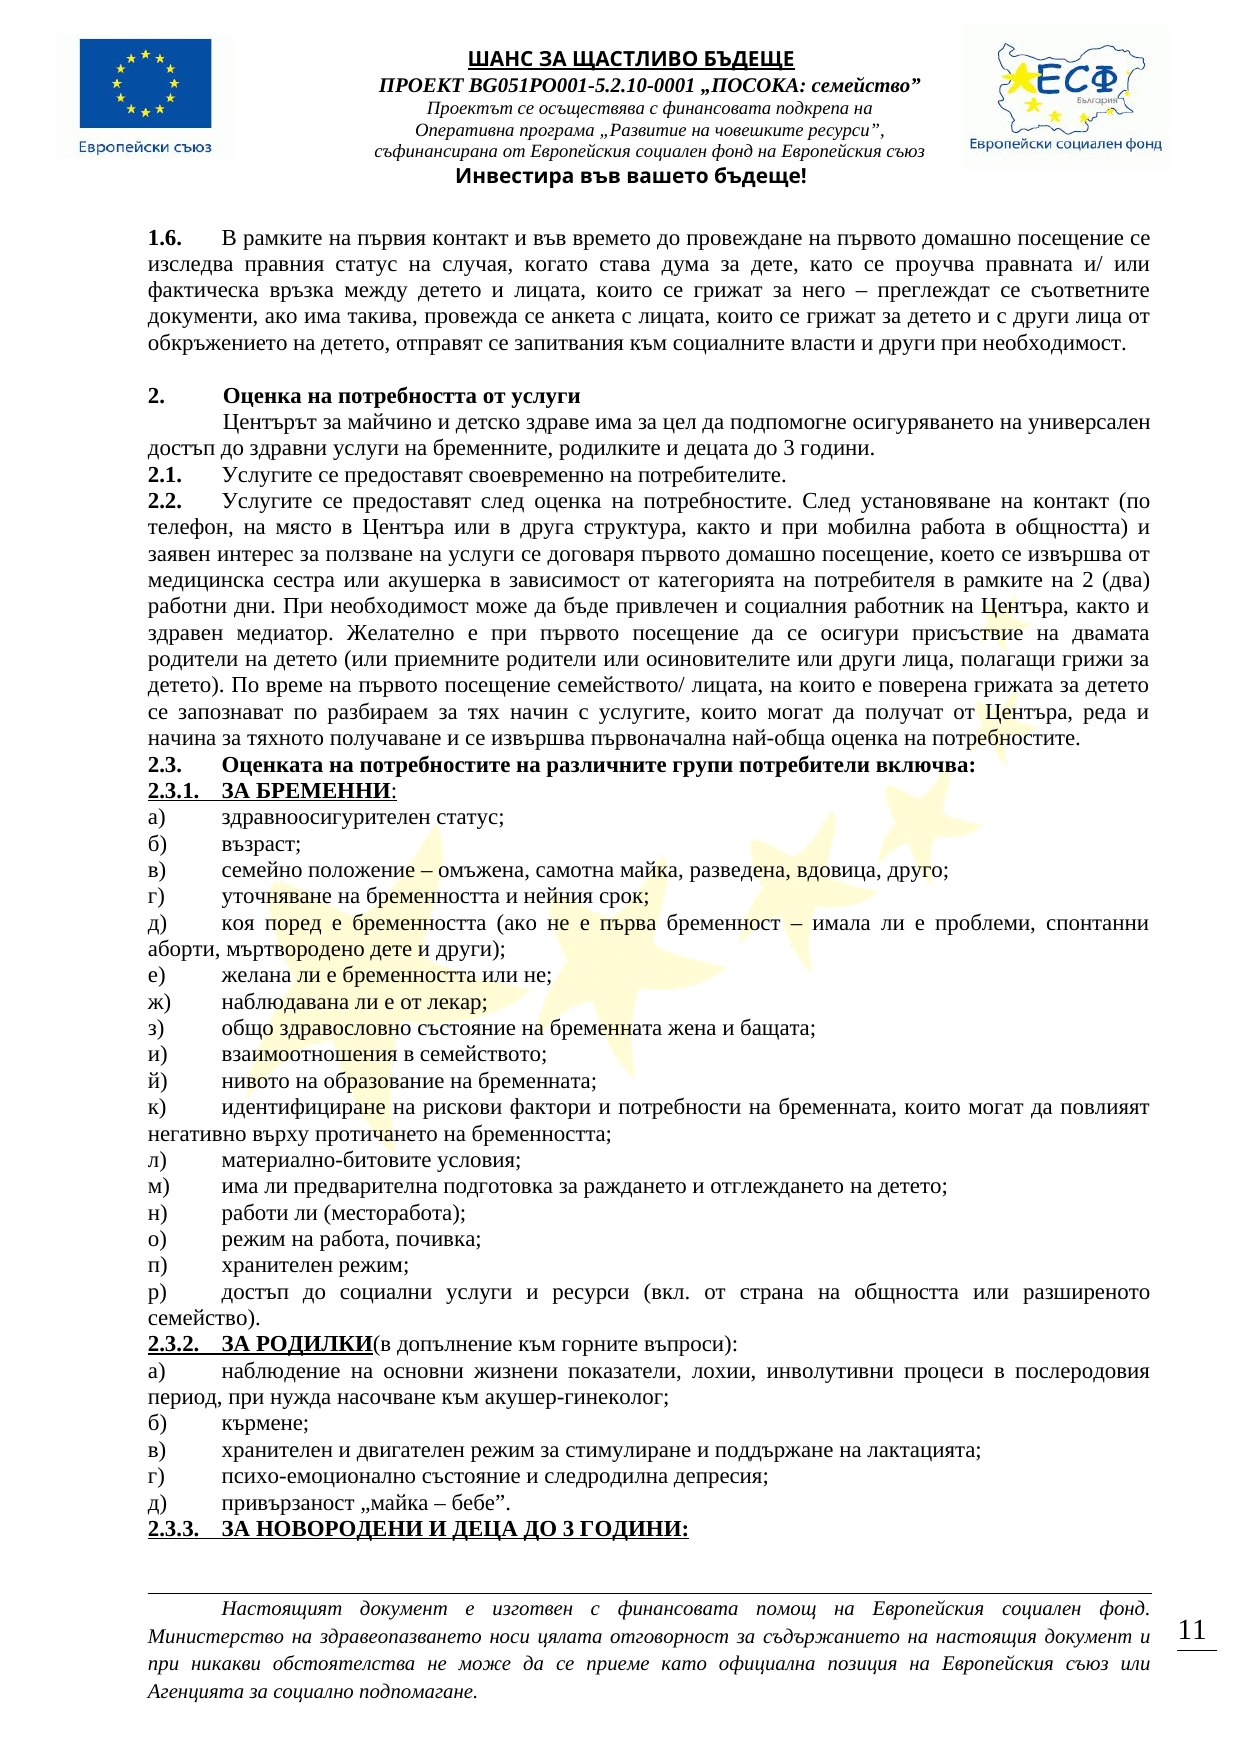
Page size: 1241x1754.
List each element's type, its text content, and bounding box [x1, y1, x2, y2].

text б) възраст; [148, 830, 1152, 856]
text р) достъп до социални услуги и ресурси (вкл. от страна на общността или разширеното семейство). [148, 1278, 1152, 1330]
list Оценка на потребността от услуги [148, 382, 1152, 408]
text 2.2. Услугите се предоставят след оценка на потребностите. След установяване на контакт (по телефон, на място в Центъра или в друга структура, както и при мобилна работа в общността) и заявен интерес за ползване на услуги се договаря първото домашно посещение, което се извършва от медицинска сестра или акушерка в зависимост от категорията на потребителя в рамките на 2 (два) работни дни. При необходимост може да бъде привлечен и социалния работник на Центъра, както и здравен медиатор. Желателно е при първото посещение да се осигури присъствие на двамата родители на детето (или приемните родители или осиновителите или други лица, полагащи грижи за детето). По време на първото посещение семейството/ лицата, на които е поверена грижата за детето се запознават по разбираем за тях начин с услугите, които могат да получат от Центъра, реда и начина за тяхното получаване и се извършва първоначална най-обща оценка на потребностите. [148, 487, 1152, 751]
text в) семейно положение – омъжена, самотна майка, разведена, вдовица, друго; [148, 856, 1152, 882]
text л) материално-битовите условия; [148, 1146, 1152, 1172]
text 2.3.2. ЗА РОДИЛКИ(в допълнение към горните въпроси): [148, 1330, 1152, 1357]
text г) уточняване на бременността и нейния срок; [148, 882, 1152, 909]
picture [56, 34, 234, 159]
text о) режим на работа, почивка; [148, 1225, 1152, 1251]
text к) идентифициране на рискови фактори и потребности на бременната, които могат да повлияят негативно върху протичането на бременността; [148, 1093, 1152, 1146]
text н) работи ли (месторабота); [148, 1199, 1152, 1225]
text е) желана ли е бременността или не; [148, 961, 1152, 988]
text й) нивото на образование на бременната; [148, 1067, 1152, 1093]
text 2.3.1. ЗА БРЕМЕННИ: [148, 777, 1152, 803]
text д) привързаност „майка – бебе”. [148, 1488, 1152, 1515]
text б) кърмене; [148, 1409, 1152, 1436]
text 2.3. Оценката на потребностите на различните групи потребители включва: [148, 751, 1152, 777]
text в) хранителен и двигателен режим за стимулиране и поддържане на лактацията; [148, 1436, 1152, 1462]
text 2.1. Услугите се предоставят своевременно на потребителите. [148, 461, 1152, 487]
text д) коя поред е бременността (ако не е първа бременност – имала ли е проблеми, спонтанни аборти, мъртвородено дете и други); [148, 909, 1152, 961]
text п) хранителен режим; [148, 1251, 1152, 1278]
text ж) наблюдавана ли е от лекар; [148, 988, 1152, 1014]
text 2.3.3. ЗА НОВОРОДЕНИ И ДЕЦА ДО 3 ГОДИНИ: [148, 1515, 1152, 1541]
text а) наблюдение на основни жизнени показатели, лохии, инволутивни процеси в послеродовия период, при нужда насочване към акушер-гинеколог; [148, 1357, 1152, 1409]
text 1.6. В рамките на първия контакт и във времето до провеждане на първото домашно посещение се изследва правния статус на случая, когато става дума за дете, като се проучва правната и/ или фактическа връзка между детето и лицата, които се грижат за него – преглеждат се съответните документи, ако има такива, провежда се анкета с лицата, които се грижат за детето и с други лица от обкръжението на детето, отправят се запитвания към социалните власти и други при необходимост. [148, 223, 1152, 355]
text г) психо-емоционално състояние и следродилна депресия; [148, 1462, 1152, 1488]
text а) здравноосигурителен статус; [148, 803, 1152, 830]
text з) общо здравословно състояние на бременната жена и бащата; [148, 1014, 1152, 1041]
text и) взаимоотношения в семейството; [148, 1041, 1152, 1067]
text Центърът за майчино и детско здраве има за цел да подпомогне осигуряването на универсален достъп до здравни услуги на бременните, родилките и децата до 3 години. [148, 408, 1152, 461]
picture [962, 26, 1169, 171]
text м) има ли предварителна подготовка за раждането и отглеждането на детето; [148, 1172, 1152, 1199]
